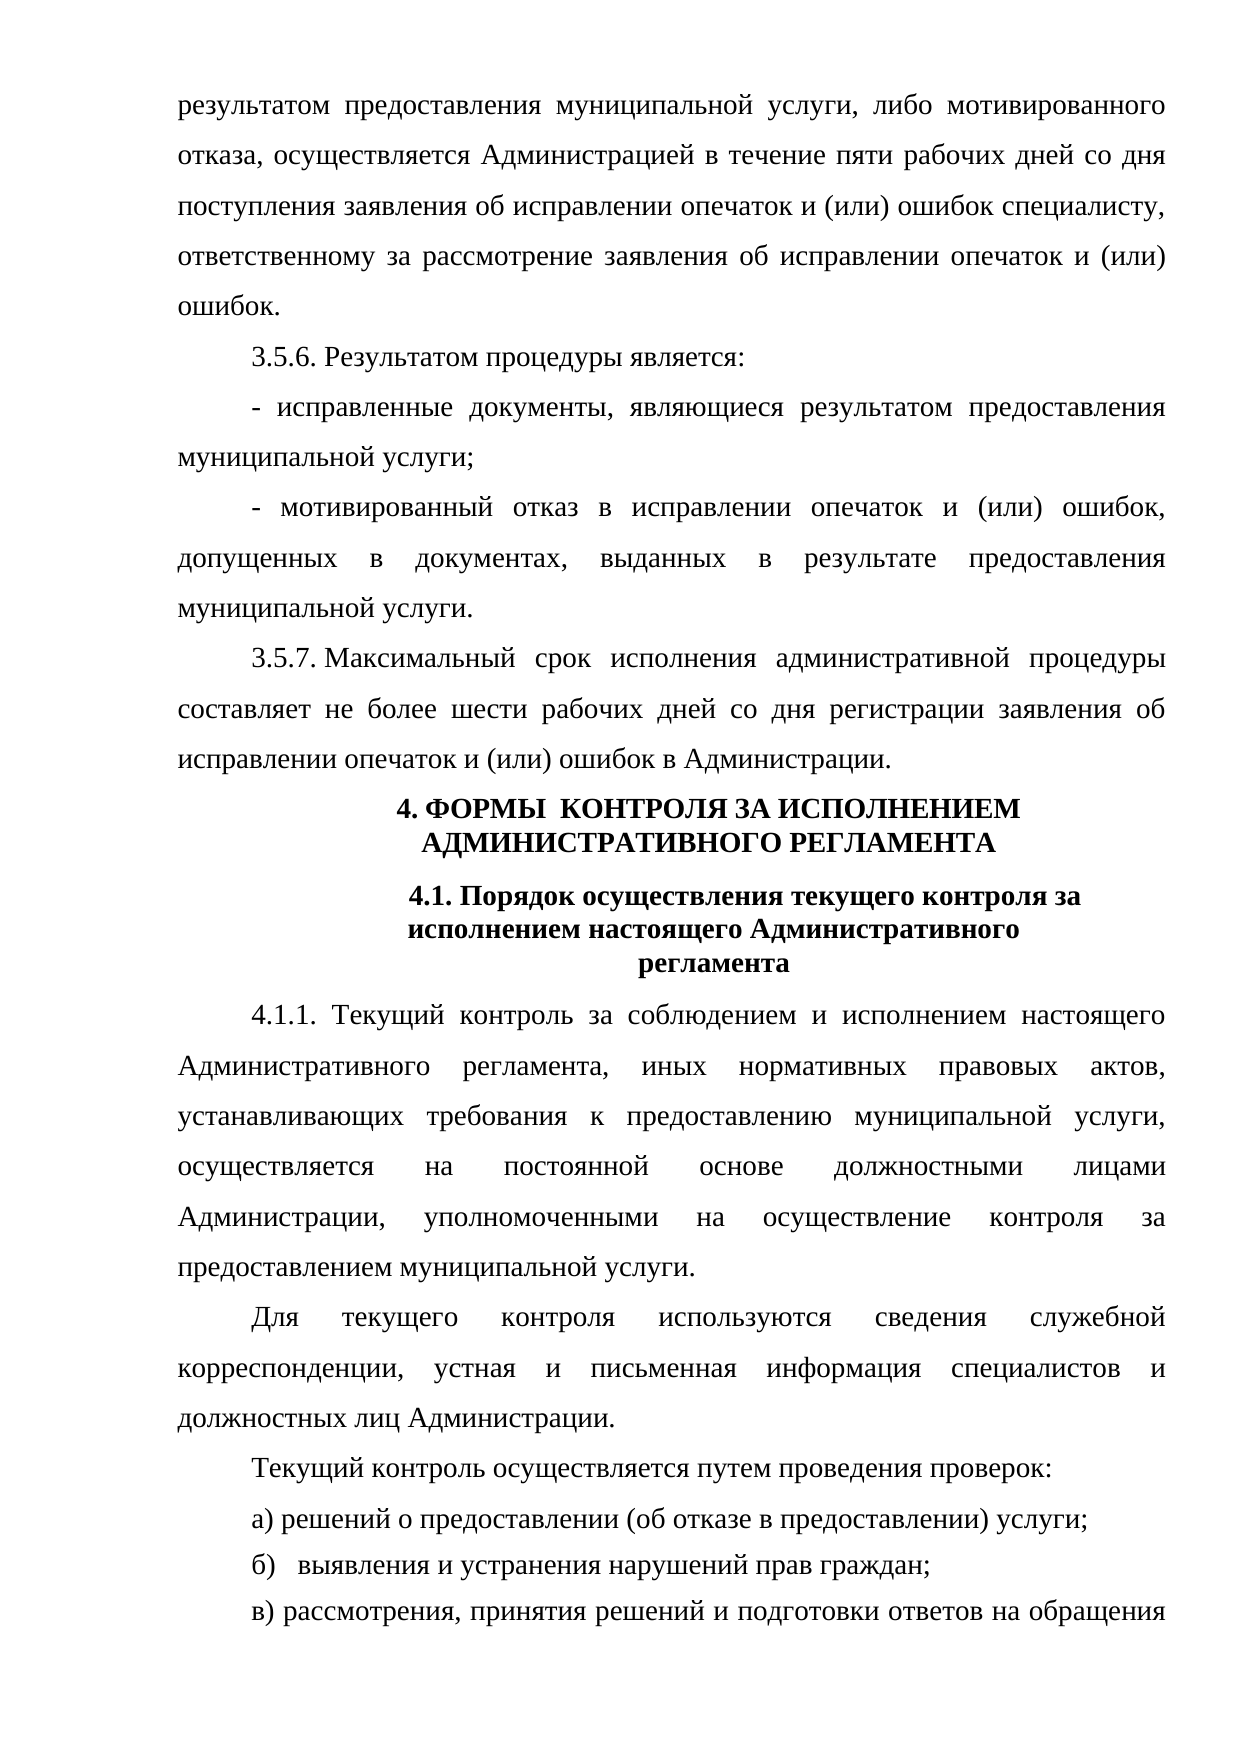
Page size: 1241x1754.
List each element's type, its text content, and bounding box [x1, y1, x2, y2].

text б) выявления и устранения нарушений прав граждан; [177, 1547, 1167, 1581]
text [177, 1593, 1167, 1627]
text регламента [177, 945, 1075, 978]
text - мотивированный отказ в исправлении опечаток и (или) ошибок, допущенных в документах, выданных в результате предоставления муниципальной услуги. [177, 489, 1167, 624]
text 3.5.6. Результатом процедуры является: [177, 339, 1167, 372]
text Для текущего контроля используются сведения служебной корреспонденции, устная и письменная информация специалистов и должностных лиц Администрации. [177, 1299, 1167, 1433]
text 4. ФОРМЫ КОНТРОЛЯ ЗА ИСПОЛНЕНИЕМ [177, 791, 1167, 825]
subtitle 4.1. Порядок осуществления текущего контроля за [177, 878, 1137, 911]
text исполнением настоящего Административного [177, 911, 1075, 945]
text - исправленные документы, являющиеся результатом предоставления муниципальной услуги; [177, 389, 1167, 473]
text 4.1.1. Текущий контроль за соблюдением и исполнением настоящего Административного регламента, иных нормативных правовых актов, устанавливающих требования к предоставлению муниципальной услуги, осуществляется на постоянной основе должностными лицами Администрации, уполномоченными на осуществление контроля за предоставлением муниципальной услуги. [177, 997, 1167, 1283]
text 3.5.7. Максимальный срок исполнения административной процедуры составляет не более шести рабочих дней со дня регистрации заявления об исправлении опечаток и (или) ошибок в Администрации. [177, 641, 1167, 775]
text а) решений о предоставлении (об отказе в предоставлении) услуги; [177, 1501, 1167, 1535]
text АДМИНИСТРАТИВНОГО РЕГЛАМЕНТА [177, 825, 1167, 858]
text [177, 87, 1167, 322]
text Текущий контроль осуществляется путем проведения проверок: [177, 1450, 1167, 1484]
